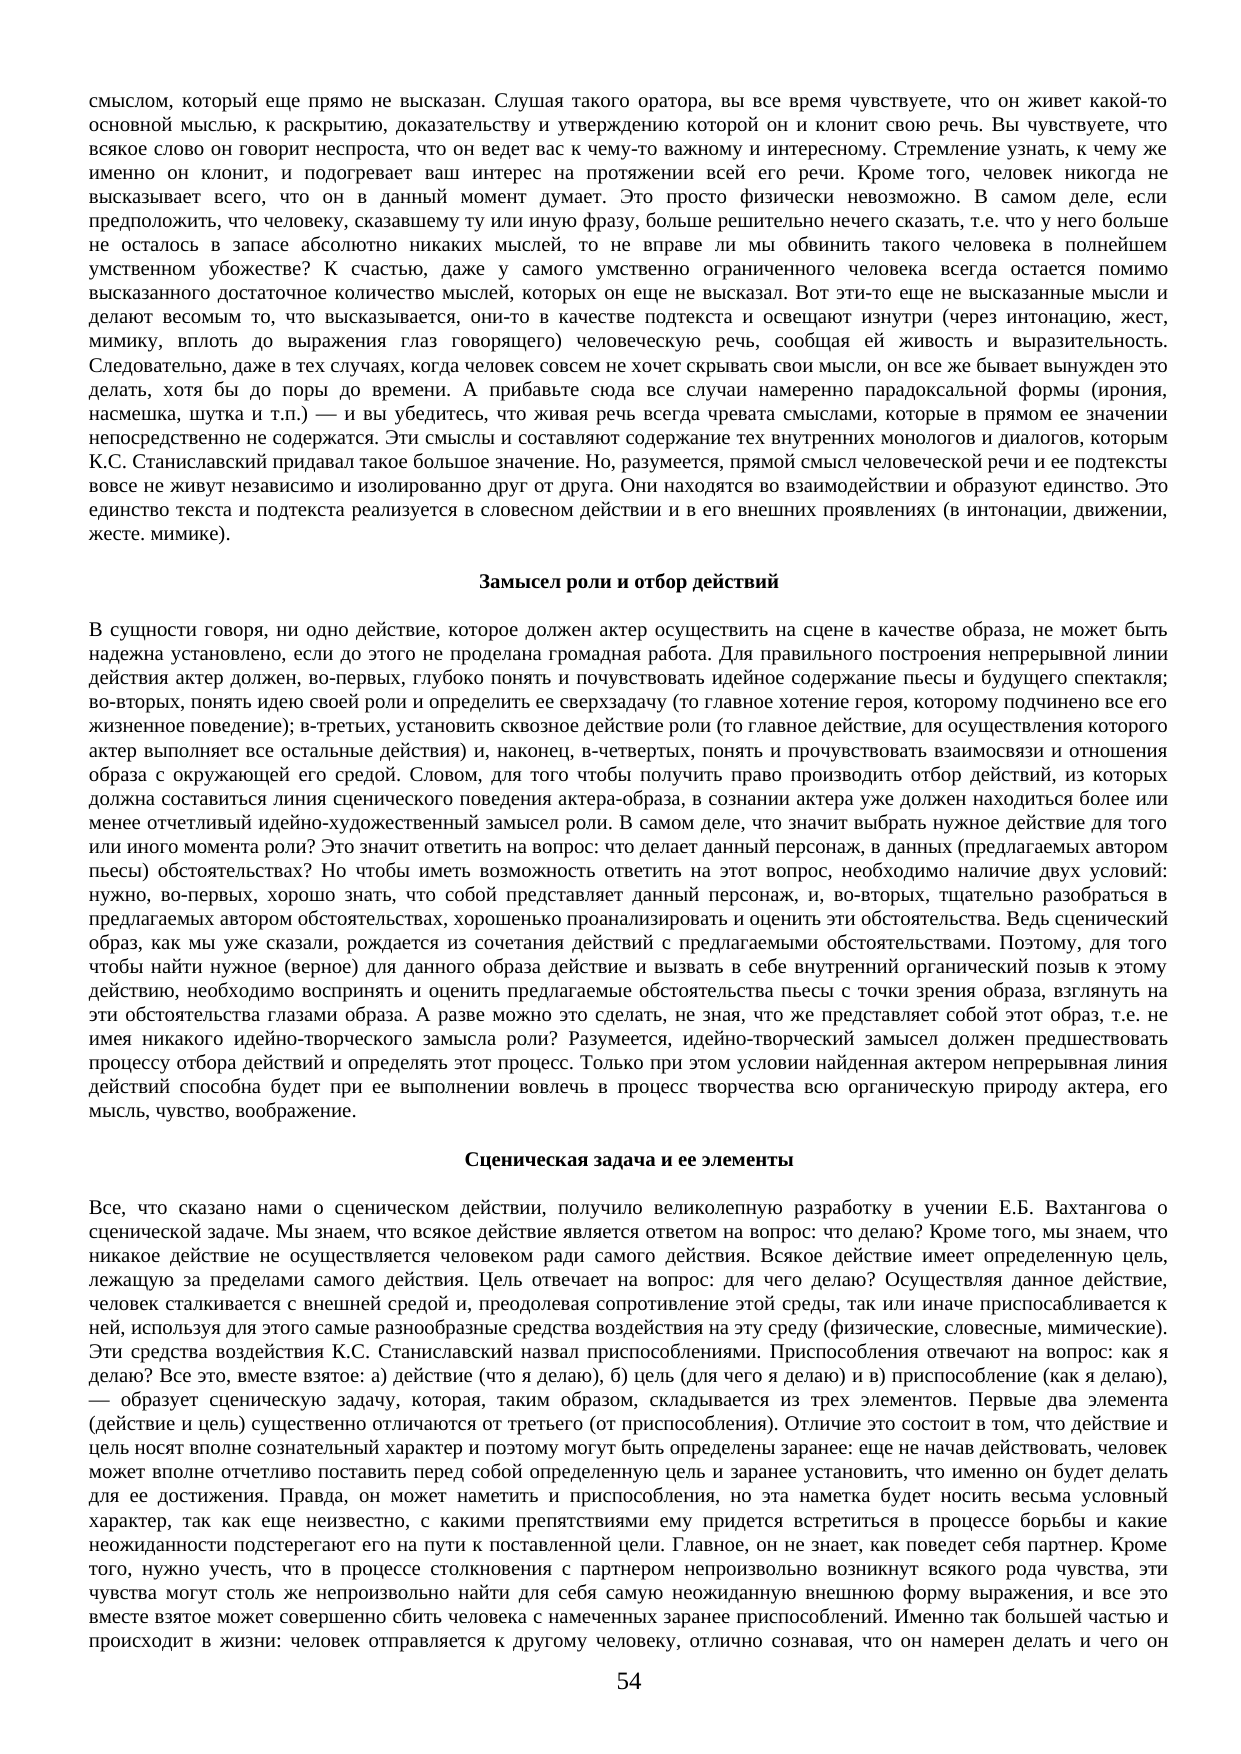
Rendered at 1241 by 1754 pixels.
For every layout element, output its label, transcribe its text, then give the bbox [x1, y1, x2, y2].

text Замысел роли и отбор действий [89, 569, 1169, 593]
text В сущности говоря, ни одно действие, которое должен актер осуществить на сцене в качестве образа, не может быть надежна установлено, если до этого не проделана громадная работа. Для правильного построения непрерывной линии действия актер должен, во-первых, глубоко понять и почувствовать идейное содержание пьесы и будущего спектакля; во-вторых, понять идею своей роли и определить ее сверхзадачу (то главное хотение героя, которому подчинено все его жизненное поведение); в-третьих, установить сквозное действие роли (то главное действие, для осуществления которого актер выполняет все остальные действия) и, наконец, в-четвертых, понять и прочувствовать взаимосвязи и отношения образа с окружающей его средой. Словом, для того чтобы получить право производить отбор действий, из которых должна составиться линия сценического поведения актера-образа, в сознании актера уже должен находиться более или менее отчетливый идейно-художественный замысел роли. В самом деле, что значит выбрать нужное действие для того или иного момента роли? Это значит ответить на вопрос: что делает данный персонаж, в данных (предлагаемых автором пьесы) обстоятельствах? Но чтобы иметь возможность ответить на этот вопрос, необходимо наличие двух условий: нужно, во-первых, хорошо знать, что собой представляет данный персонаж, и, во-вторых, тщательно разобраться в предлагаемых автором обстоятельствах, хорошенько проанализировать и оценить эти обстоятельства. Ведь сценический образ, как мы уже сказали, рождается из сочетания действий с предлагаемыми обстоятельствами. Поэтому, для того чтобы найти нужное (верное) для данного образа действие и вызвать в себе внутренний органический позыв к этому действию, необходимо воспринять и оценить предлагаемые обстоятельства пьесы с точки зрения образа, взглянуть на эти обстоятельства глазами образа. А разве можно это сделать, не зная, что же представляет собой этот образ, т.е. не имея никакого идейно-творческого замысла роли? Разумеется, идейно-творческий замысел должен предшествовать процессу отбора действий и определять этот процесс. Только при этом условии найденная актером непрерывная линия действий способна будет при ее выполнении вовлечь в процесс творчества всю органическую природу актера, его мысль, чувство, воображение. [89, 617, 1169, 1122]
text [89, 1195, 1169, 1652]
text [89, 88, 1169, 545]
text Сценическая задача и ее элементы [89, 1147, 1169, 1171]
